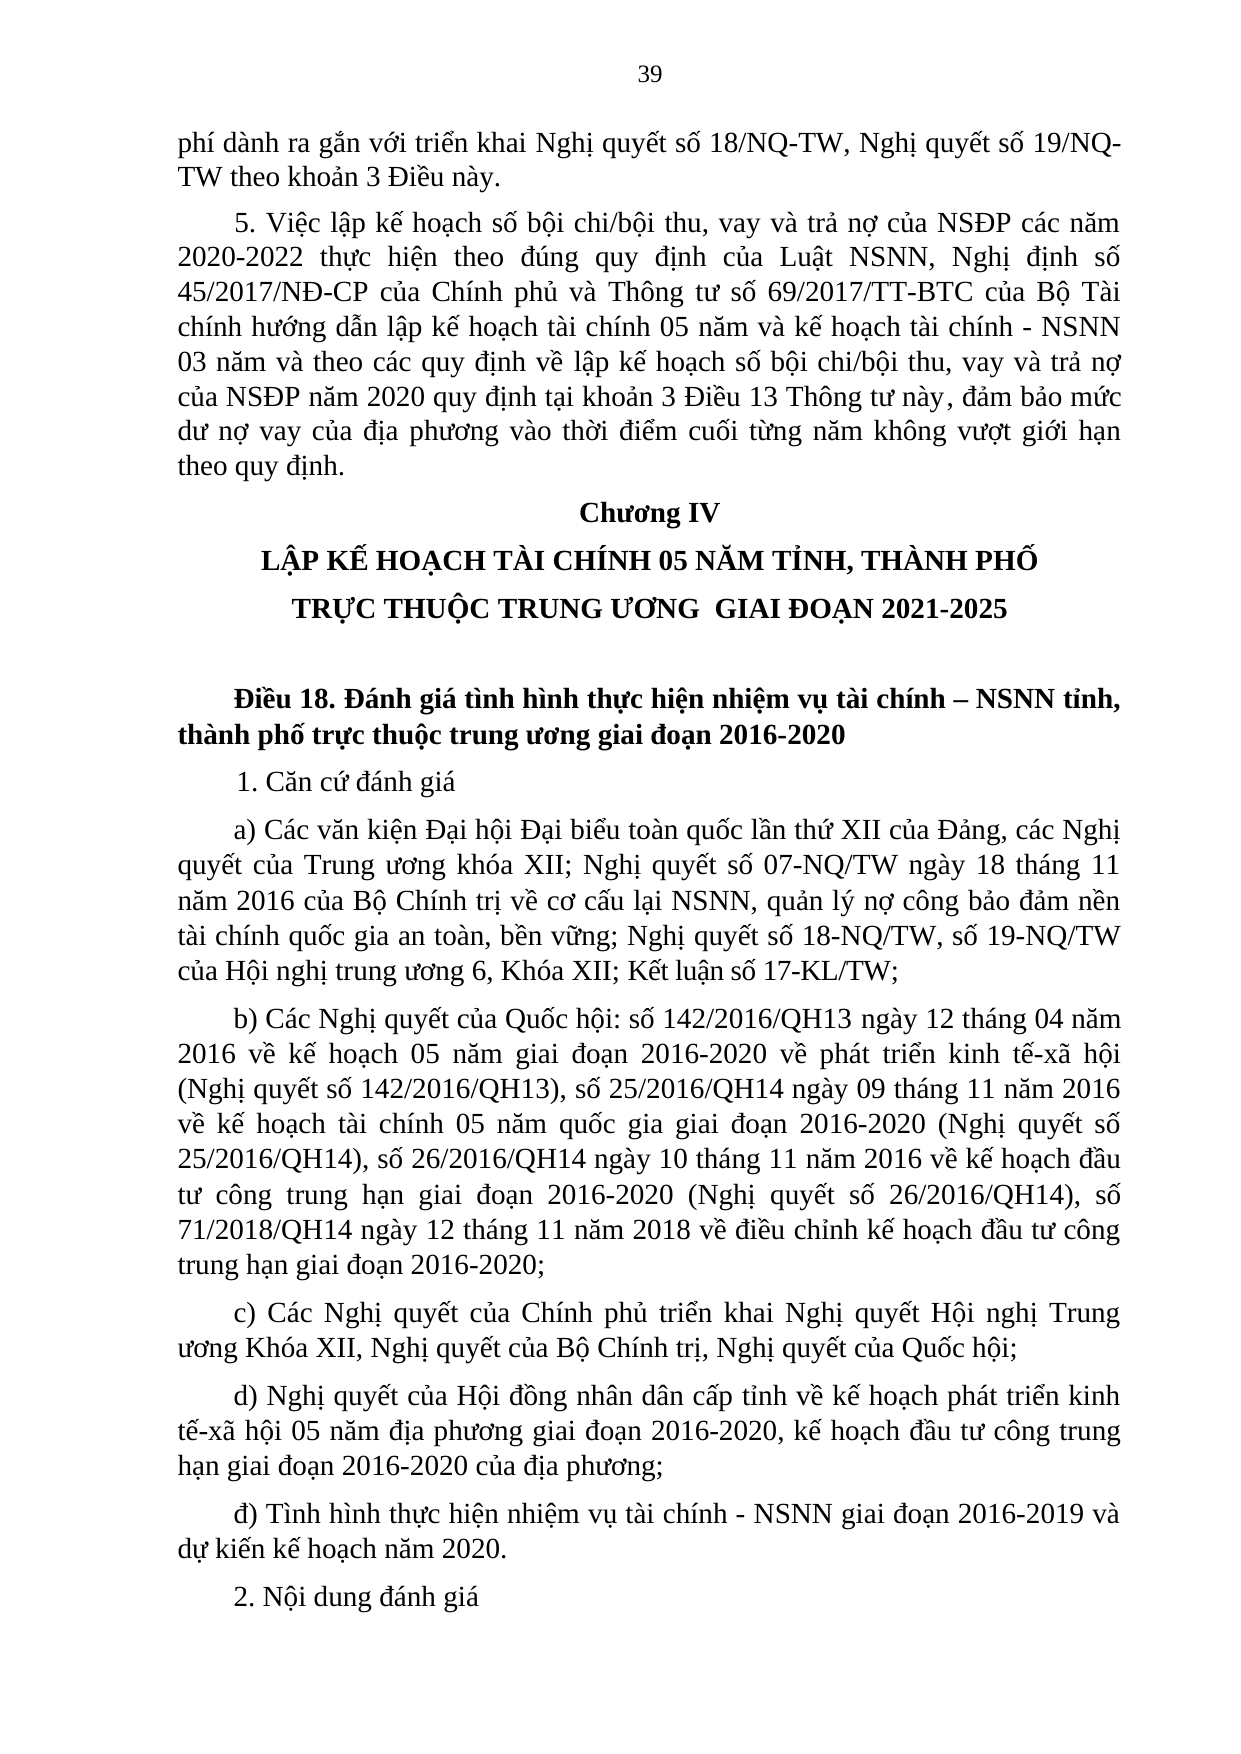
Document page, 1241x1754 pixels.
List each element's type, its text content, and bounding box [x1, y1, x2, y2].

text 1. Căn cứ đánh giá [236, 764, 1122, 798]
text c) Các Nghị quyết của Chính phủ triển khai Nghị quyết Hội nghị Trung ương Khóa XII, Nghị quyết của Bộ Chính trị, Nghị quyết của Quốc hội; [177, 1295, 1122, 1364]
text Chương IV [177, 496, 1122, 529]
text a) Các văn kiện Đại hội Đại biểu toàn quốc lần thứ XII của Đảng, các Nghị quyết của Trung ương khóa XII; Nghị quyết số 07-NQ/TW ngày 18 tháng 11 năm 2016 của Bộ Chính trị về cơ cấu lại NSNN, quản lý nợ công bảo đảm nền tài chính quốc gia an toàn, bền vững; Nghị quyết số 18-NQ/TW, số 19-NQ/TW của Hội nghị trung ương 6, Khóa XII; Kết luận số 17-KL/TW; [177, 812, 1122, 987]
text LẬP KẾ HOẠCH TÀI CHÍNH 05 NĂM TỈNH, THÀNH PHỐ [177, 543, 1122, 577]
text đ) Tình hình thực hiện nhiệm vụ tài chính - NSNN giai đoạn 2016-2019 và dự kiến kế hoạch năm 2020. [177, 1496, 1122, 1565]
text d) Nghị quyết của Hội đồng nhân dân cấp tỉnh về kế hoạch phát triển kinh tế-xã hội 05 năm địa phương giai đoạn 2016-2020, kế hoạch đầu tư công trung hạn giai đoạn 2016-2020 của địa phương; [177, 1378, 1122, 1482]
text 2. Nội dung đánh giá [177, 1579, 1122, 1612]
text 5. Việc lập kế hoạch số bội chi/bội thu, vay và trả nợ của NSĐP các năm 2020-2022 thực hiện theo đúng quy định của Luật NSNN, Nghị định số 45/2017/NĐ-CP của Chính phủ và Thông tư số 69/2017/TT-BTC của Bộ Tài chính hướng dẫn lập kế hoạch tài chính 05 năm và kế hoạch tài chính - NSNN 03 năm và theo các quy định về lập kế hoạch số bội chi/bội thu, vay và trả nợ của NSĐP năm 2020 quy định tại khoản 3 Điều 13 Thông tư này, đảm bảo mức dư nợ vay của địa phương vào thời điểm cuối từng năm không vượt giới hạn theo quy định. [177, 205, 1122, 482]
text b) Các Nghị quyết của Quốc hội: số 142/2016/QH13 ngày 12 tháng 04 năm 2016 về kế hoạch 05 năm giai đoạn 2016-2020 về phát triển kinh tế-xã hội (Nghị quyết số 142/2016/QH13), số 25/2016/QH14 ngày 09 tháng 11 năm 2016 về kế hoạch tài chính 05 năm quốc gia giai đoạn 2016-2020 (Nghị quyết số 25/2016/QH14), số 26/2016/QH14 ngày 10 tháng 11 năm 2016 về kế hoạch đầu tư công trung hạn giai đoạn 2016-2020 (Nghị quyết số 26/2016/QH14), số 71/2018/QH14 ngày 12 tháng 11 năm 2018 về điều chỉnh kế hoạch đầu tư công trung hạn giai đoạn 2016-2020; [177, 1001, 1122, 1281]
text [177, 125, 1122, 193]
text TRỰC THUỘC TRUNG ƯƠNG GIAI ĐOẠN 2021-2025 [177, 591, 1122, 624]
text Điều 18. Đánh giá tình hình thực hiện nhiệm vụ tài chính – NSNN tỉnh, thành phố trực thuộc trung ương giai đoạn 2016-2020 [177, 682, 1122, 750]
